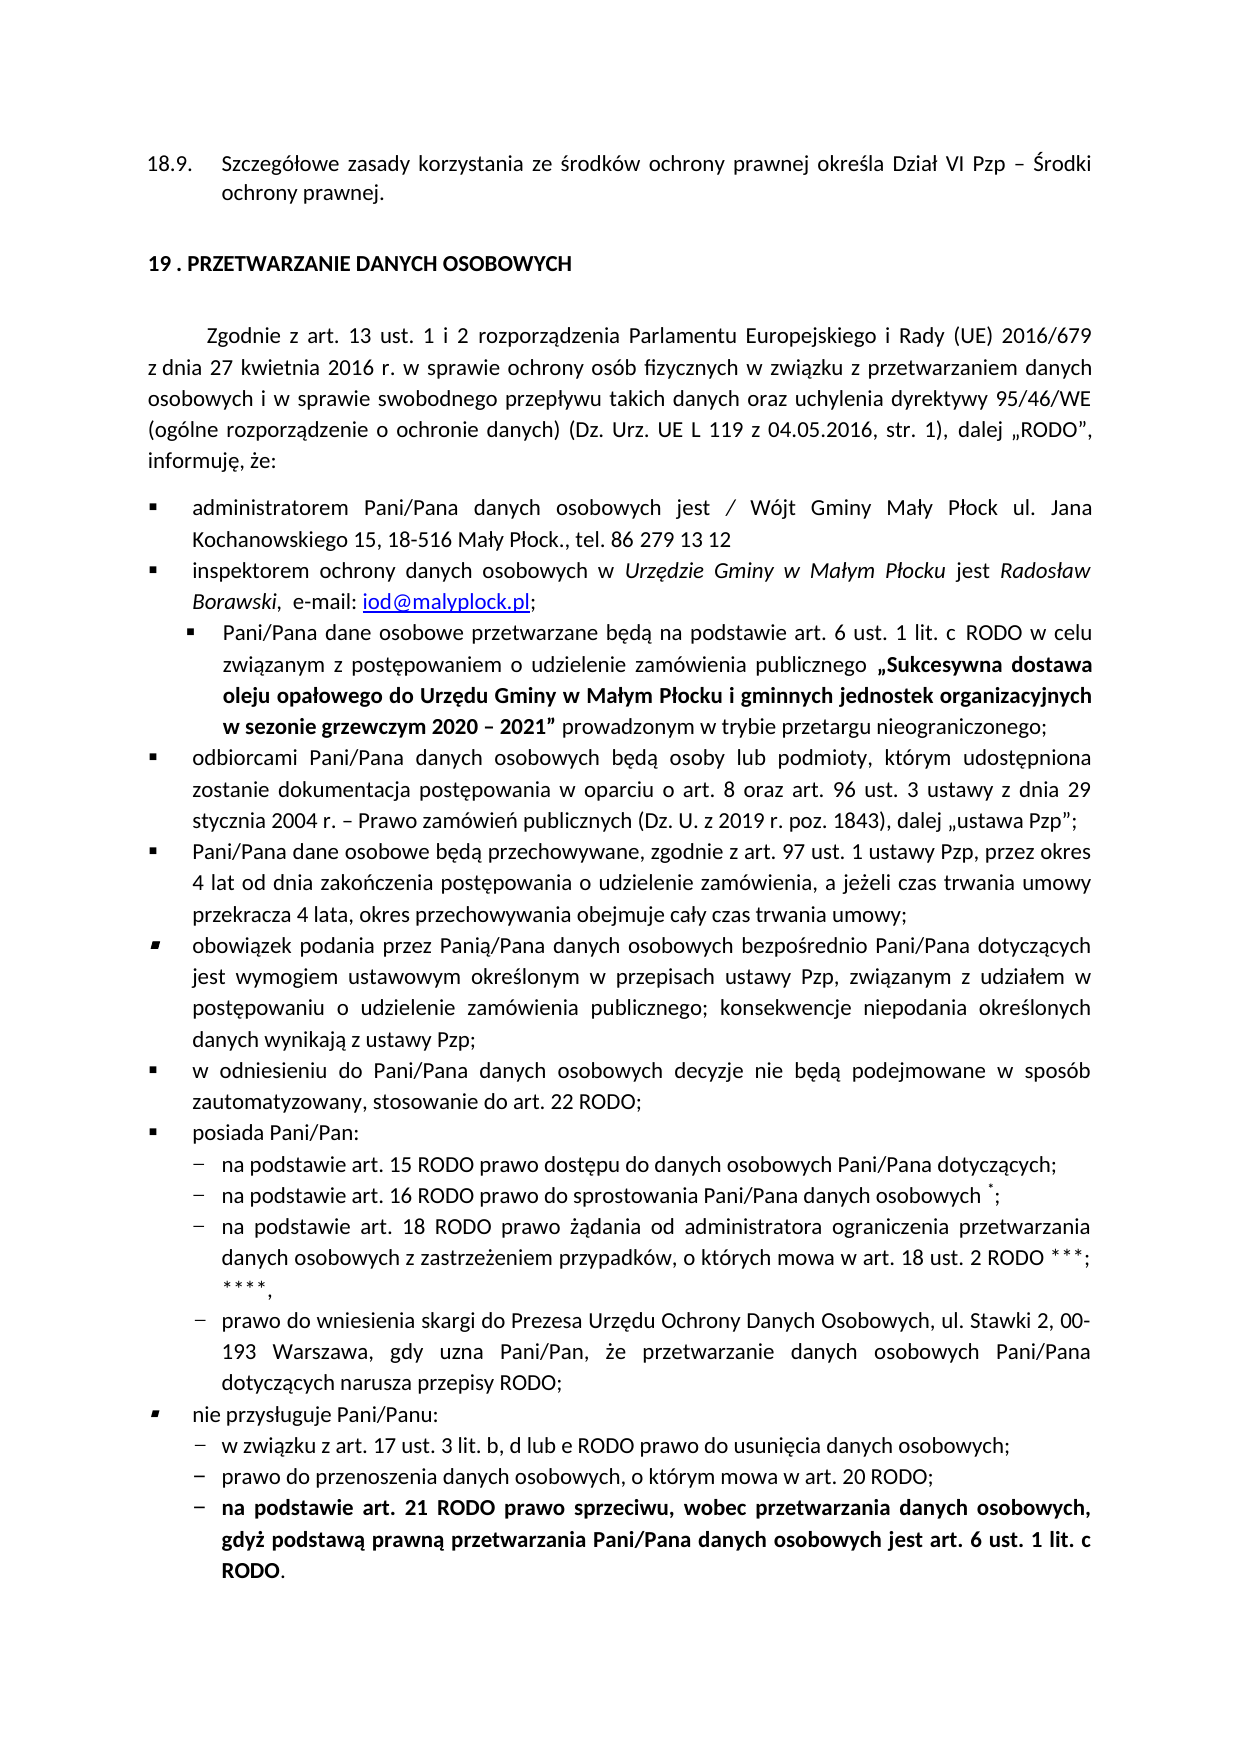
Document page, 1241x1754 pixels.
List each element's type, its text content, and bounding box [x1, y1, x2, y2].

list obowiązek podania przez Panią/Pana danych osobowych bezpośrednio Pani/Pana dotyczących jest wymogiem ustawowym określonym w przepisach ustawy Pzp, związanym z udziałem w postępowaniu o udzielenie zamówienia publicznego; konsekwencje niepodania określonych danych wynikają z ustawy Pzp; [148, 928, 1093, 1053]
list na podstawie art. 15 RODO prawo dostępu do danych osobowych Pani/Pana dotyczących; [192, 1147, 1093, 1178]
list odbiorcami Pani/Pana danych osobowych będą osoby lub podmioty, którym udostępniona zostanie dokumentacja postępowania w oparciu o art. 8 oraz art. 96 ust. 3 ustawy z dnia 29 stycznia 2004 r. – Prawo zamówień publicznych (Dz. U. z 2019 r. poz. 1843), dalej „ustawa Pzp”; [148, 740, 1093, 834]
list administratorem Pani/Pana danych osobowych jest / Wójt Gminy Mały Płock ul. Jana Kochanowskiego 15, 18-516 Mały Płock., tel. 86 279 13 12 [148, 490, 1093, 553]
list nie przysługuje Pani/Panu: [148, 1397, 1093, 1428]
text 19 . PRZETWARZANIE DANYCH OSOBOWYCH [148, 248, 1088, 277]
list prawo do wniesienia skargi do Prezesa Urzędu Ochrony Danych Osobowych, ul. Stawki 2, 00-193 Warszawa, gdy uzna Pani/Pan, że przetwarzanie danych osobowych Pani/Pana dotyczących narusza przepisy RODO; [192, 1303, 1093, 1397]
text Zgodnie z art. 13 ust. 1 i 2 rozporządzenia Parlamentu Europejskiego i Rady (UE) 2016/679 z dnia 27 kwietnia 2016 r. w sprawie ochrony osób fizycznych w związku z przetwarzaniem danych osobowych i w sprawie swobodnego przepływu takich danych oraz uchylenia dyrektywy 95/46/WE (ogólne rozporządzenie o ochronie danych) (Dz. Urz. UE L 119 z 04.05.2016, str. 1), dalej „RODO”, informuję, że: [148, 318, 1093, 475]
list Szczegółowe zasady korzystania ze środków ochrony prawnej określa Dział VI Pzp – Środki ochrony prawnej. [146, 148, 1093, 206]
list w związku z art. 17 ust. 3 lit. b, d lub e RODO prawo do usunięcia danych osobowych; [192, 1428, 1093, 1459]
list na podstawie art. 21 RODO prawo sprzeciwu, wobec przetwarzania danych osobowych, gdyż podstawą prawną przetwarzania Pani/Pana danych osobowych jest art. 6 ust. 1 lit. c RODO. [192, 1490, 1093, 1584]
list Pani/Pana dane osobowe będą przechowywane, zgodnie z art. 97 ust. 1 ustawy Pzp, przez okres 4 lat od dnia zakończenia postępowania o udzielenie zamówienia, a jeżeli czas trwania umowy przekracza 4 lata, okres przechowywania obejmuje cały czas trwania umowy; [148, 834, 1093, 928]
list w odniesieniu do Pani/Pana danych osobowych decyzje nie będą podejmowane w sposób zautomatyzowany, stosowanie do art. 22 RODO; [148, 1053, 1093, 1115]
list inspektorem ochrony danych osobowych w Urzędzie Gminy w Małym Płocku jest Radosław Borawski, e-mail: iod@malyplock.pl; [148, 553, 1093, 615]
list posiada Pani/Pan: [148, 1115, 1093, 1147]
list Pani/Pana dane osobowe przetwarzane będą na podstawie art. 6 ust. 1 lit. c RODO w celu związanym z postępowaniem o udzielenie zamówienia publicznego „Sukcesywna dostawa oleju opałowego do Urzędu Gminy w Małym Płocku i gminnych jednostek organizacyjnych w sezonie grzewczym 2020 – 2021” prowadzonym w trybie przetargu nieograniczonego; [185, 615, 1093, 740]
list na podstawie art. 18 RODO prawo żądania od administratora ograniczenia przetwarzania danych osobowych z zastrzeżeniem przypadków, o których mowa w art. 18 ust. 2 RODO ***; ****, [192, 1209, 1093, 1303]
list na podstawie art. 16 RODO prawo do sprostowania Pani/Pana danych osobowych *; [192, 1178, 1093, 1209]
list prawo do przenoszenia danych osobowych, o którym mowa w art. 20 RODO; [192, 1459, 1093, 1490]
